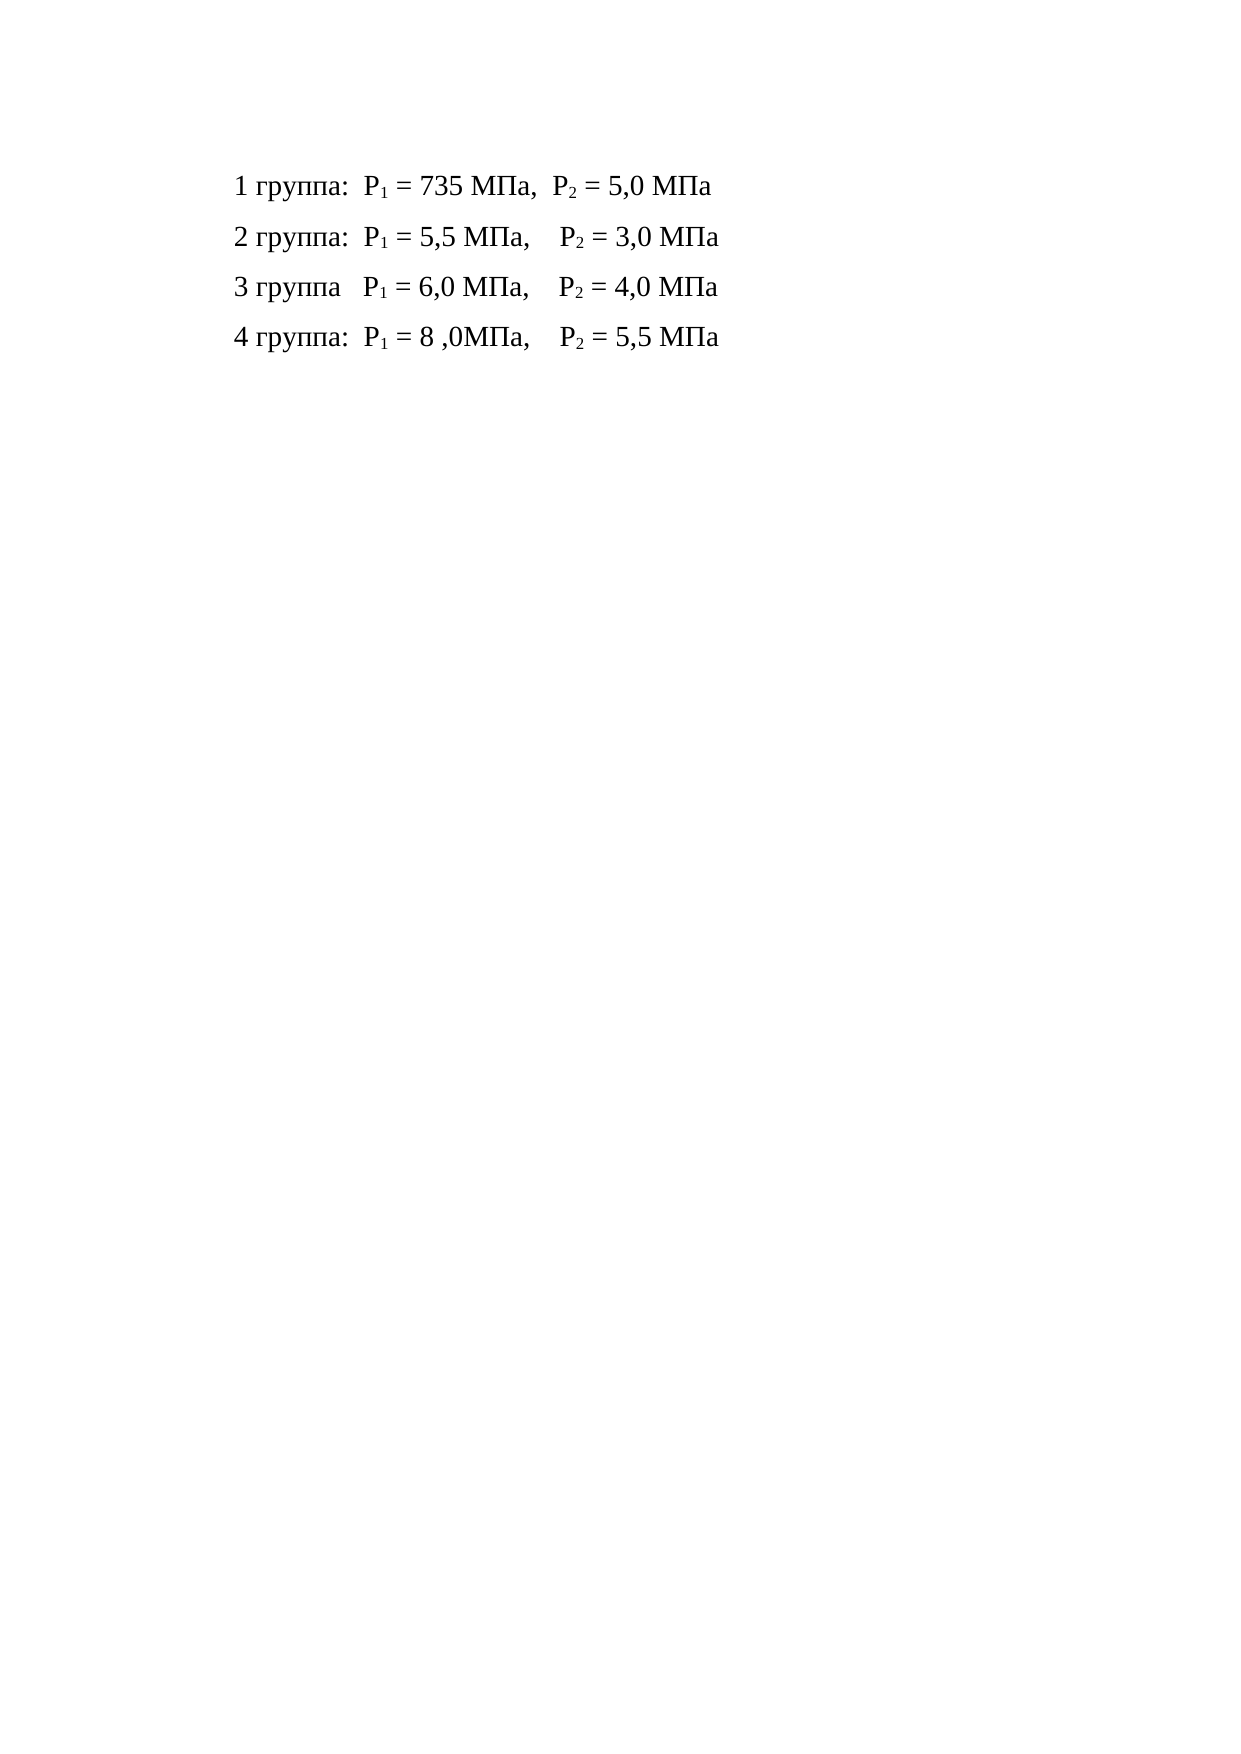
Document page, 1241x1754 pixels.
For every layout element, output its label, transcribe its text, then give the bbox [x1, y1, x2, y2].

subtitle 2 группа: Р1 = 5,5 МПа, Р2 = 3,0 МПа [234, 219, 1152, 252]
subtitle 4 группа: Р1 = 8 ,0МПа, Р2 = 5,5 МПа [234, 319, 1152, 353]
subtitle 1 группа: Р1 = 735 МПа, Р2 = 5,0 МПа [234, 168, 1152, 202]
subtitle 3 группа Р1 = 6,0 МПа, Р2 = 4,0 МПа [234, 269, 1152, 303]
